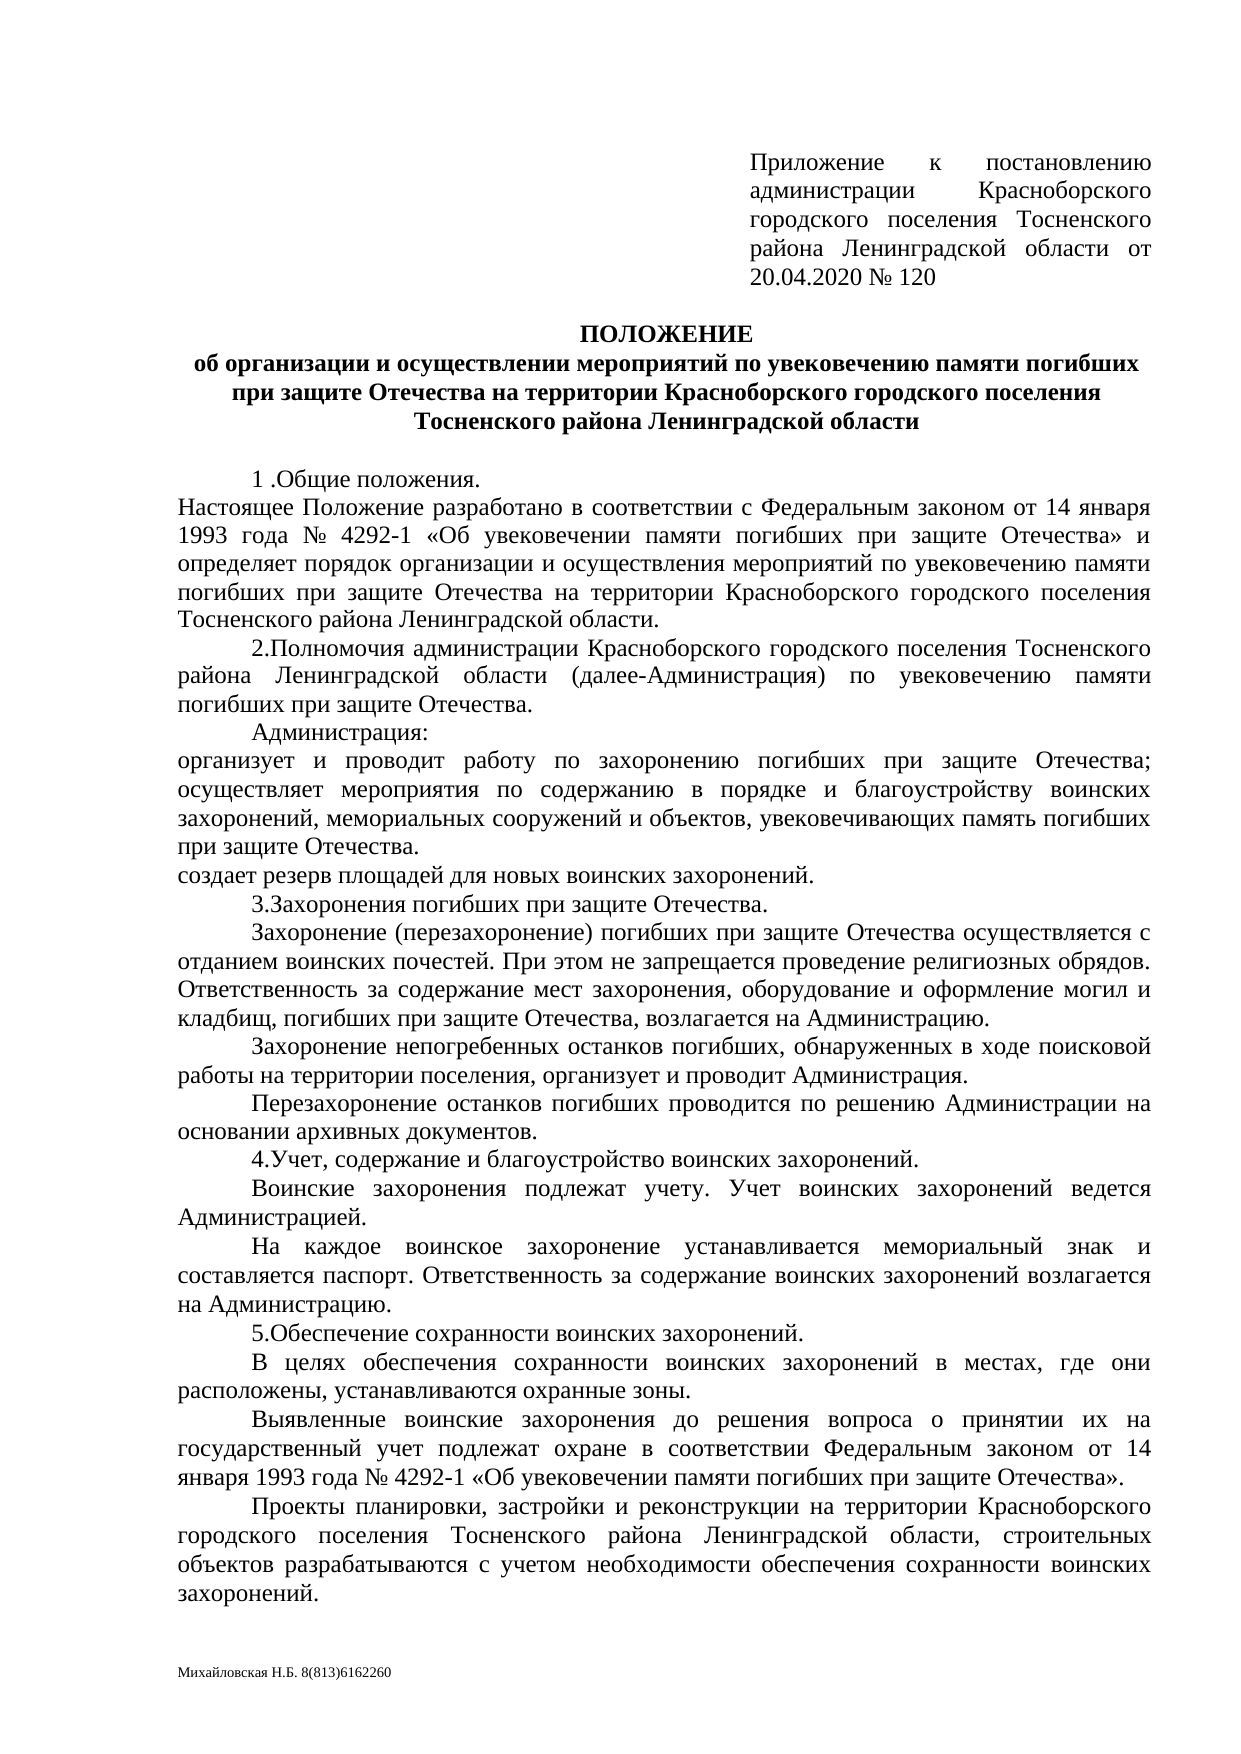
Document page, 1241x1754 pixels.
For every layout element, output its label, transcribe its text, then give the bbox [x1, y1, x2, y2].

text В целях обеспечения сохранности воинских захоронений в местах, где они расположены, устанавливаются охранные зоны. [177, 1347, 1152, 1405]
text 2.Полномочия администрации Красноборского городского поселения Тосненского района Ленинградской области (далее-Администрация) по увековечению памяти погибших при защите Отечества. [177, 633, 1152, 718]
text 4.Учет, содержание и благоустройство воинских захоронений. [177, 1145, 1152, 1173]
text Проекты планировки, застройки и реконструкции на территории Красноборского городского поселения Тосненского района Ленинградской области, строительных объектов разрабатываются с учетом необходимости обеспечения сохранности воинских захоронений. [177, 1492, 1152, 1607]
text Администрация: [177, 718, 1152, 746]
text На каждое воинское захоронение устанавливается мемориальный знак и составляется паспорт. Ответственность за содержание воинских захоронений возлагается на Администрацию. [177, 1231, 1152, 1318]
text организует и проводит работу по захоронению погибших при защите Отечества; осуществляет мероприятия по содержанию в порядке и благоустройству воинских захоронений, мемориальных сооружений и объектов, увековечивающих память погибших при защите Отечества. [177, 746, 1152, 860]
text ПОЛОЖЕНИЕ [181, 319, 1152, 348]
text 1 .Общие положения. [177, 465, 1152, 493]
text 3.Захоронения погибших при защите Отечества. [177, 889, 1152, 918]
text Перезахоронение останков погибших проводится по решению Администрации на основании архивных документов. [177, 1089, 1152, 1145]
table_header Приложение к постановлению администрации Красноборского городского поселения Тосненского района Ленинградской области от 20.04.2020 № 120 [738, 147, 1163, 291]
text создает резерв площадей для новых воинских захоронений. [177, 860, 1152, 889]
text Настоящее Положение разработано в соответствии с Федеральным законом от 14 января 1993 года № 4292-1 «Об увековечении памяти погибших при защите Отечества» и определяет порядок организации и осуществления мероприятий по увековечению памяти погибших при защите Отечества на территории Красноборского городского поселения Тосненского района Ленинградской области. [177, 493, 1152, 633]
text Захоронение непогребенных останков погибших, обнаруженных в ходе поисковой работы на территории поселения, организует и проводит Администрация. [177, 1032, 1152, 1089]
text 5.Обеспечение сохранности воинских захоронений. [177, 1318, 1152, 1347]
text Выявленные воинские захоронения до решения вопроса о принятии их на государственный учет подлежат охране в соответствии Федеральным законом от 14 января 1993 года № 4292-1 «Об увековечении памяти погибших при защите Отечества». [177, 1405, 1152, 1492]
text Захоронение (перезахоронение) погибших при защите Отечества осуществляется с отданием воинских почестей. При этом не запрещается проведение религиозных обрядов. Ответственность за содержание мест захоронения, оборудование и оформление могил и кладбищ, погибших при защите Отечества, возлагается на Администрацию. [177, 918, 1152, 1032]
text Воинские захоронения подлежат учету. Учет воинских захоронений ведется Администрацией. [177, 1173, 1152, 1231]
text об организации и осуществлении мероприятий по увековечению памяти погибших при защите Отечества на территории Красноборского городского поселения Тосненского района Ленинградской области [181, 348, 1152, 435]
